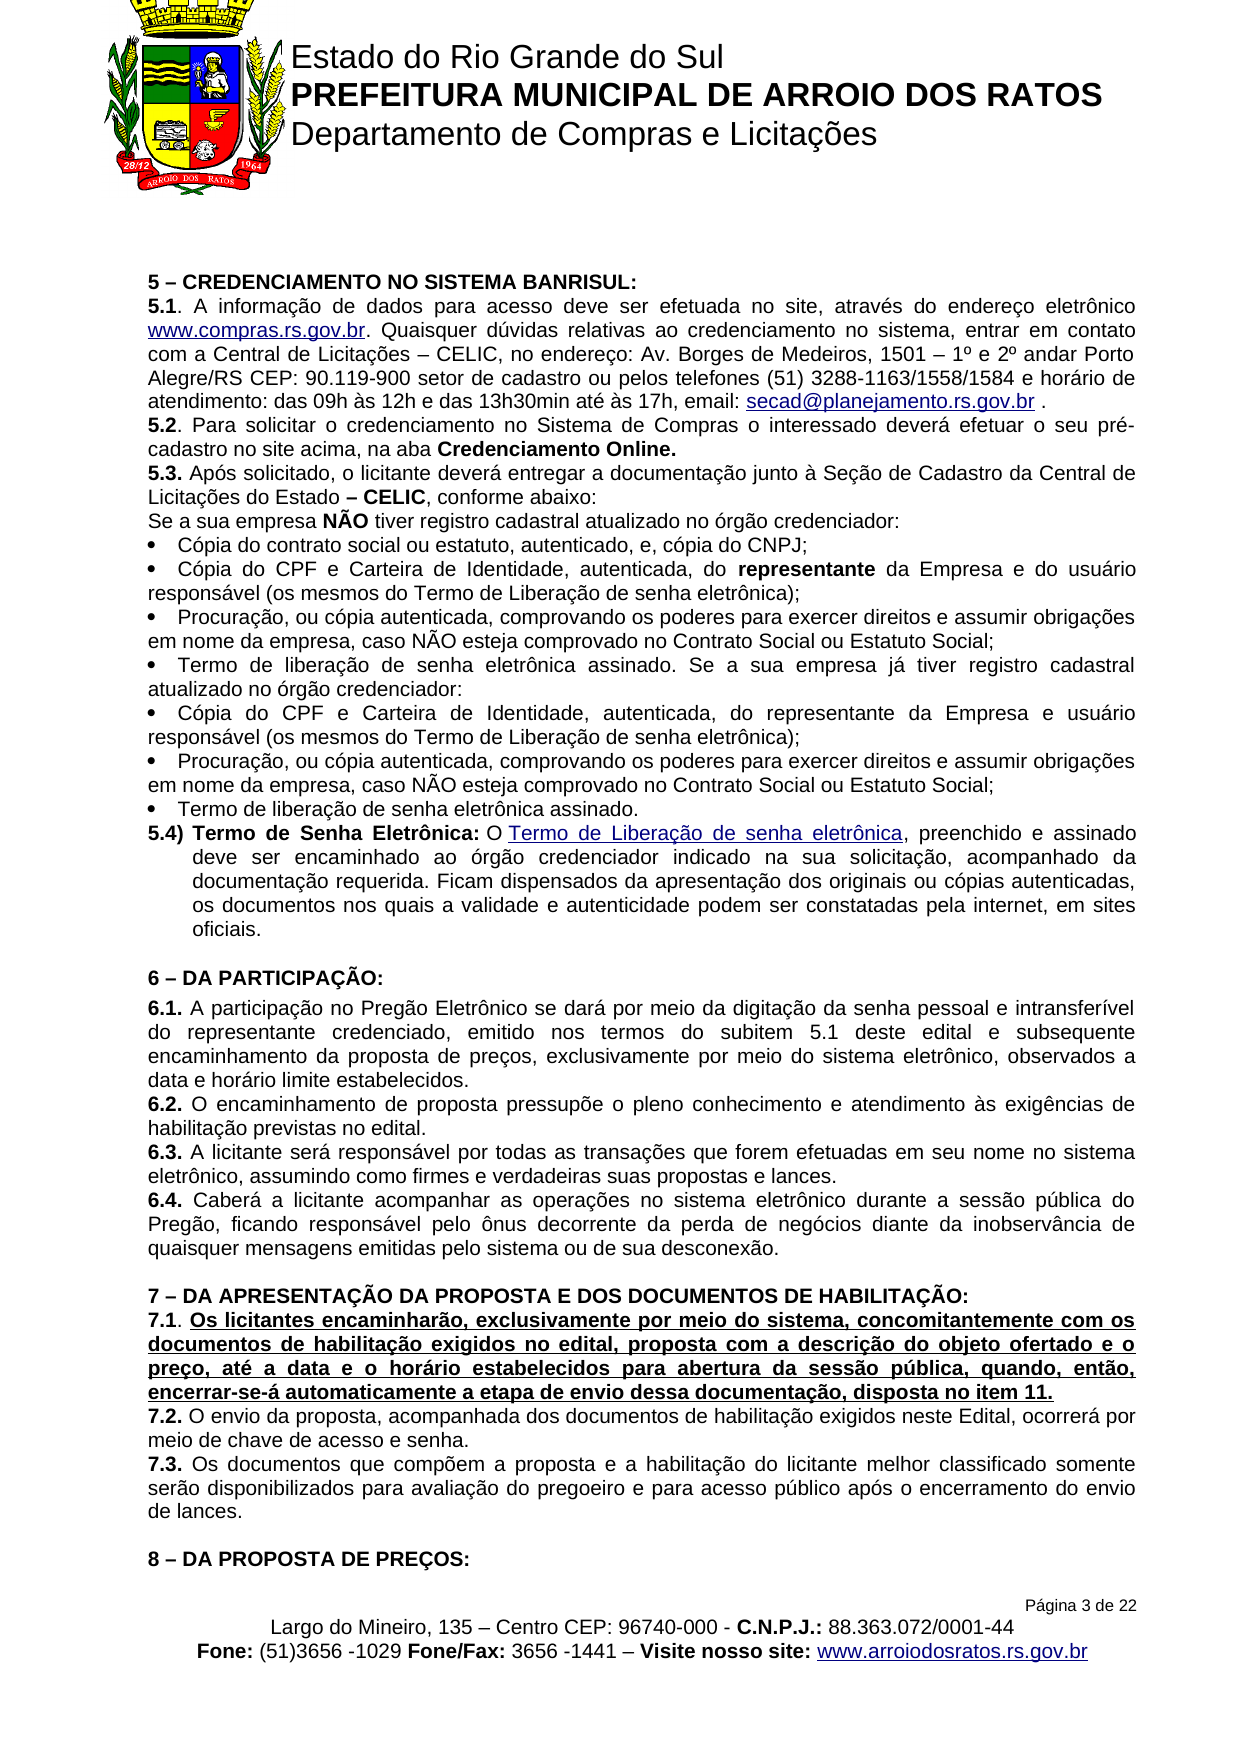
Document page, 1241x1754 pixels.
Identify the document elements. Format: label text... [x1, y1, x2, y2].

text Se a sua empresa NÃO tiver registro cadastral atualizado no órgão credenciador: [148, 509, 1137, 533]
list Termo de Senha Eletrônica: O Termo de Liberação de senha eletrônica, preenchido e assinado deve ser encaminhado ao órgão credenciador indicado na sua solicitação, acompanhado da documentação requerida. Ficam dispensados da apresentação dos originais ou cópias autenticadas, os documentos nos quais a validade e autenticidade podem ser constatadas pela internet, em sites oficiais. [148, 821, 1137, 941]
text 7.1. Os licitantes encaminharão, exclusivamente por meio do sistema, concomitantemente com os documentos de habilitação exigidos no edital, proposta com a descrição do objeto ofertado e o preço, até a data e o horário estabelecidos para abertura da sessão pública, quando, então, encerrar-se-á automaticamente a etapa de envio dessa documentação, disposta no item 11. [148, 1308, 1137, 1403]
text 6.2. O encaminhamento de proposta pressupõe o pleno conhecimento e atendimento às exigências de habilitação previstas no edital. [148, 1092, 1137, 1140]
text 5.2. Para solicitar o credenciamento no Sistema de Compras o interessado deverá efetuar o seu pré-cadastro no site acima, na aba Credenciamento Online. [148, 413, 1137, 461]
text 5 – CREDENCIAMENTO NO SISTEMA BANRISUL: [148, 269, 1137, 293]
list Cópia do contrato social ou estatuto, autenticado, e, cópia do CNPJ; [148, 533, 1137, 557]
text 5.3. Após solicitado, o licitante deverá entregar a documentação junto à Seção de Cadastro da Central de Licitações do Estado – CELIC, conforme abaixo: [148, 461, 1137, 509]
list Procuração, ou cópia autenticada, comprovando os poderes para exercer direitos e assumir obrigações em nome da empresa, caso NÃO esteja comprovado no Contrato Social ou Estatuto Social; [148, 749, 1137, 797]
text 5.1. A informação de dados para acesso deve ser efetuada no site, através do endereço eletrônico www.compras.rs.gov.br. Quaisquer dúvidas relativas ao credenciamento no sistema, entrar em contato com a Central de Licitações – CELIC, no endereço: Av. Borges de Medeiros, 1501 – 1º e 2º andar Porto Alegre/RS CEP: 90.119-900 setor de cadastro ou pelos telefones (51) 3288-1163/1558/1584 e horário de atendimento: das 09h às 12h e das 13h30min até às 17h, email: secad@planejamento.rs.gov.br . [148, 293, 1137, 413]
text 7 – DA APRESENTAÇÃO DA PROPOSTA E DOS DOCUMENTOS DE HABILITAÇÃO: [148, 1284, 1137, 1308]
subtitle 6 – DA PARTICIPAÇÃO: [148, 966, 1137, 990]
text 6.4. Caberá a licitante acompanhar as operações no sistema eletrônico durante a sessão pública do Pregão, ficando responsável pelo ônus decorrente da perda de negócios diante da inobservância de quaisquer mensagens emitidas pelo sistema ou de sua desconexão. [148, 1188, 1137, 1260]
text 6.3. A licitante será responsável por todas as transações que forem efetuadas em seu nome no sistema eletrônico, assumindo como firmes e verdadeiras suas propostas e lances. [148, 1140, 1137, 1188]
list Procuração, ou cópia autenticada, comprovando os poderes para exercer direitos e assumir obrigações em nome da empresa, caso NÃO esteja comprovado no Contrato Social ou Estatuto Social; [148, 605, 1137, 653]
list Termo de liberação de senha eletrônica assinado. Se a sua empresa já tiver registro cadastral atualizado no órgão credenciador: [148, 653, 1137, 701]
picture [101, 0, 295, 198]
list Cópia do CPF e Carteira de Identidade, autenticada, do representante da Empresa e usuário responsável (os mesmos do Termo de Liberação de senha eletrônica); [148, 701, 1137, 749]
text 6.1. A participação no Pregão Eletrônico se dará por meio da digitação da senha pessoal e intransferível do representante credenciado, emitido nos termos do subitem 5.1 deste edital e subsequente encaminhamento da proposta de preços, exclusivamente por meio do sistema eletrônico, observados a data e horário limite estabelecidos. [148, 996, 1137, 1092]
text 7.3. Os documentos que compõem a proposta e a habilitação do licitante melhor classificado somente serão disponibilizados para avaliação do pregoeiro e para acesso público após o encerramento do envio de lances. [148, 1451, 1137, 1523]
text 8 – DA PROPOSTA DE PREÇOS: [148, 1547, 1137, 1571]
text 7.2. O envio da proposta, acompanhada dos documentos de habilitação exigidos neste Edital, ocorrerá por meio de chave de acesso e senha. [148, 1403, 1137, 1451]
list Cópia do CPF e Carteira de Identidade, autenticada, do representante da Empresa e do usuário responsável (os mesmos do Termo de Liberação de senha eletrônica); [148, 557, 1137, 605]
list Termo de liberação de senha eletrônica assinado. [148, 797, 1137, 821]
